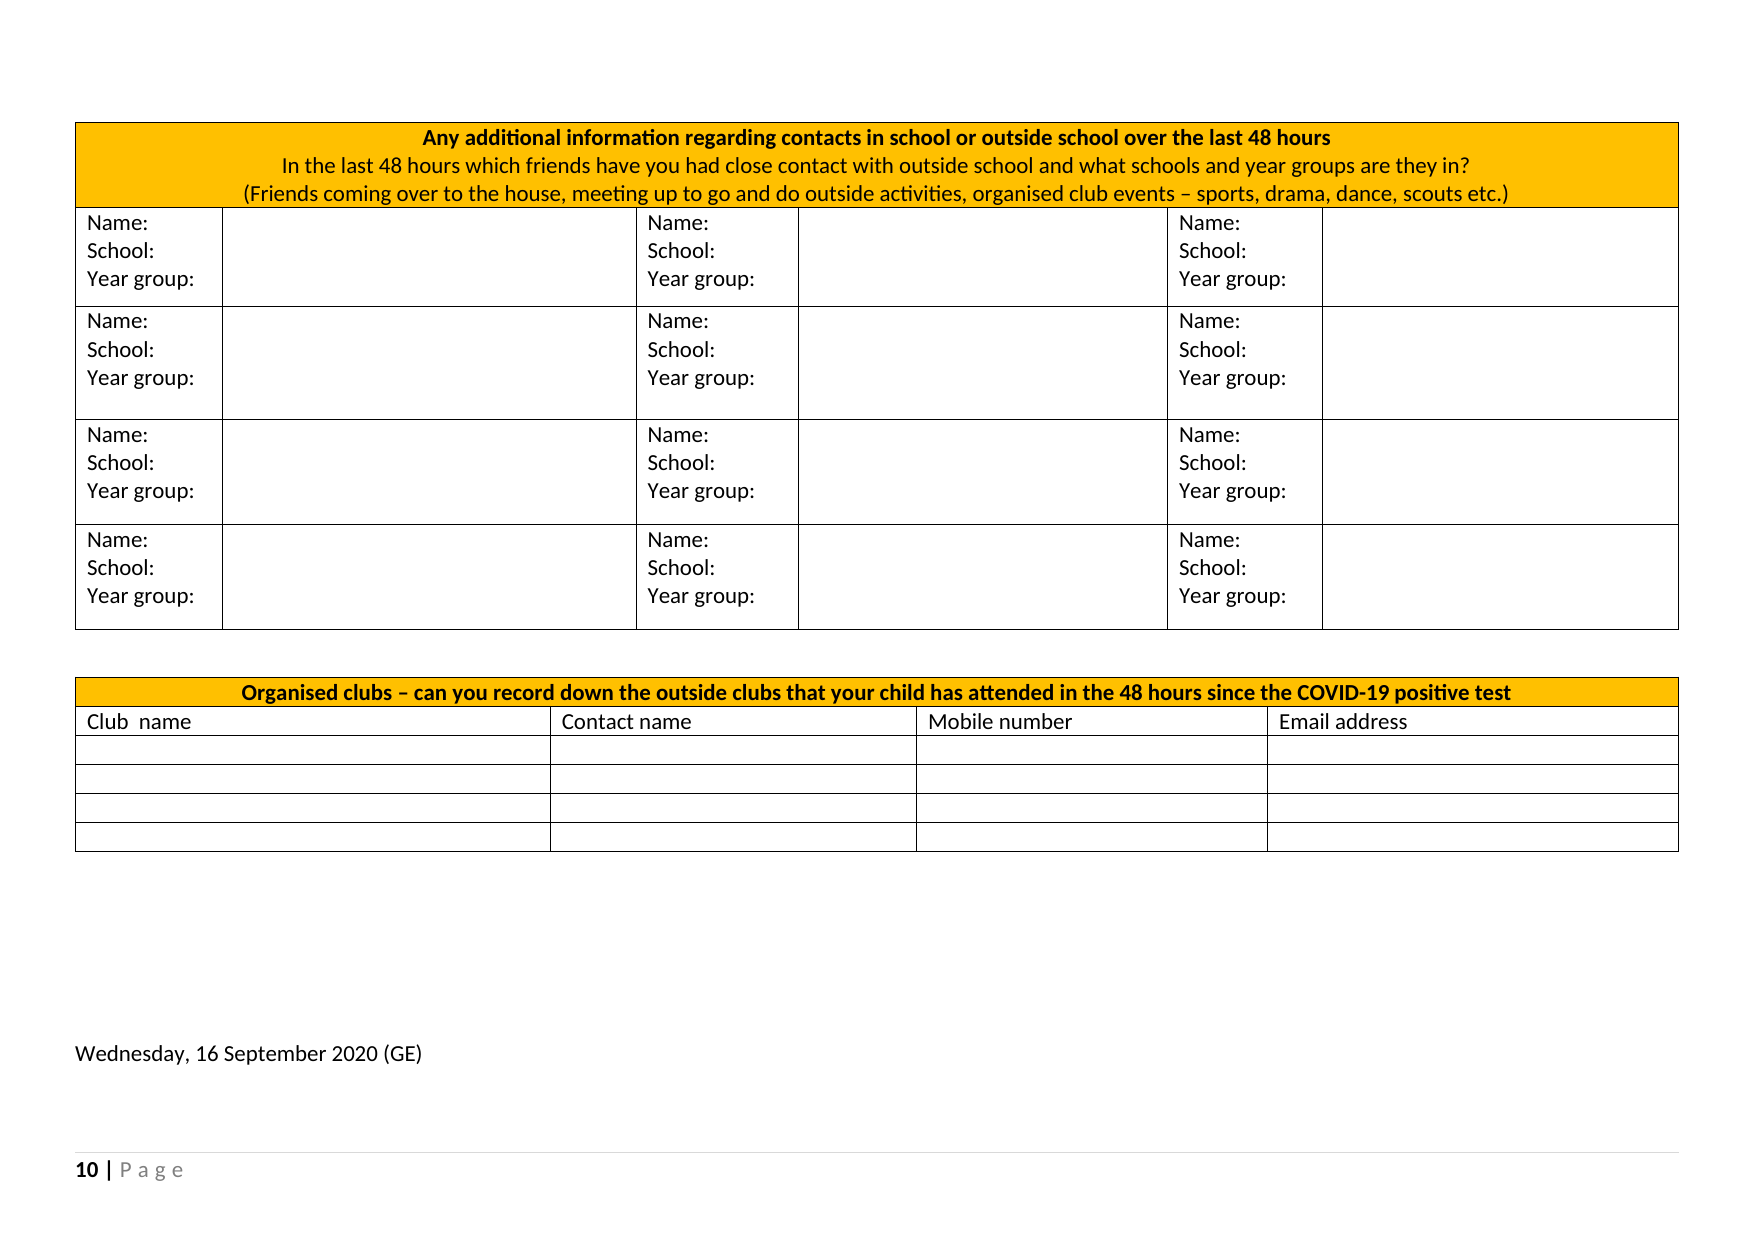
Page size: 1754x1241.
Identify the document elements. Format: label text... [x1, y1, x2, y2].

table_cell [1323, 307, 1678, 419]
table_cell [223, 525, 636, 629]
text Wednesday, 16 September 2020 (GE) [75, 1039, 1679, 1068]
table_cell [1268, 794, 1678, 822]
table_cell [223, 208, 636, 306]
table_cell [1323, 208, 1678, 306]
table_cell [551, 765, 916, 793]
table_cell Name: School: Year group: [76, 525, 222, 629]
table_cell [917, 823, 1267, 851]
table_cell Name: School: Year group: [1168, 208, 1322, 306]
table_cell [917, 765, 1267, 793]
table_cell [1323, 420, 1678, 524]
table_cell Email address [1268, 707, 1678, 735]
table_cell [551, 823, 916, 851]
table_cell Name: School: Year group: [637, 420, 798, 524]
table_cell Name: School: Year group: [76, 420, 222, 524]
table_cell [76, 736, 550, 764]
table_cell [799, 420, 1167, 524]
table_cell Club name [76, 707, 550, 735]
table_cell [223, 307, 636, 419]
table_cell [551, 736, 916, 764]
table_header Organised clubs – can you record down the outside clubs that your child has attended in the 48 hours since the COVID-19 positive test [76, 678, 1678, 706]
table_cell [1268, 823, 1678, 851]
table_cell [1268, 736, 1678, 764]
table_cell Name: School: Year group: [1168, 420, 1322, 524]
table_cell [917, 736, 1267, 764]
table_header Any additional information regarding contacts in school or outside school over the last 48 hours In the last 48 hours which friends have you had close contact with outside school and what schools and year groups are they in? (Friends coming over to the house, meeting up to go and do outside activities, organised club events – sports, drama, dance, scouts etc.) [76, 123, 1678, 207]
table_cell Name: School: Year group: [637, 208, 798, 306]
table_cell Name: School: Year group: [1168, 525, 1322, 629]
table_cell [799, 208, 1167, 306]
table_cell [76, 823, 550, 851]
table_cell Contact name [551, 707, 916, 735]
table_cell [76, 794, 550, 822]
table_cell [799, 307, 1167, 419]
table_cell Name: School: Year group: [637, 525, 798, 629]
table_cell Mobile number [917, 707, 1267, 735]
table_cell Name: School: Year group: [1168, 307, 1322, 419]
table_cell [223, 420, 636, 524]
table_cell [917, 794, 1267, 822]
table_cell [1323, 525, 1678, 629]
table_cell [1268, 765, 1678, 793]
table_cell Name: School: Year group: [76, 307, 222, 419]
table_cell [551, 794, 916, 822]
table_cell [76, 765, 550, 793]
table_cell Name: School: Year group: [637, 307, 798, 419]
table_cell [799, 525, 1167, 629]
table_cell Name: School: Year group: [76, 208, 222, 306]
